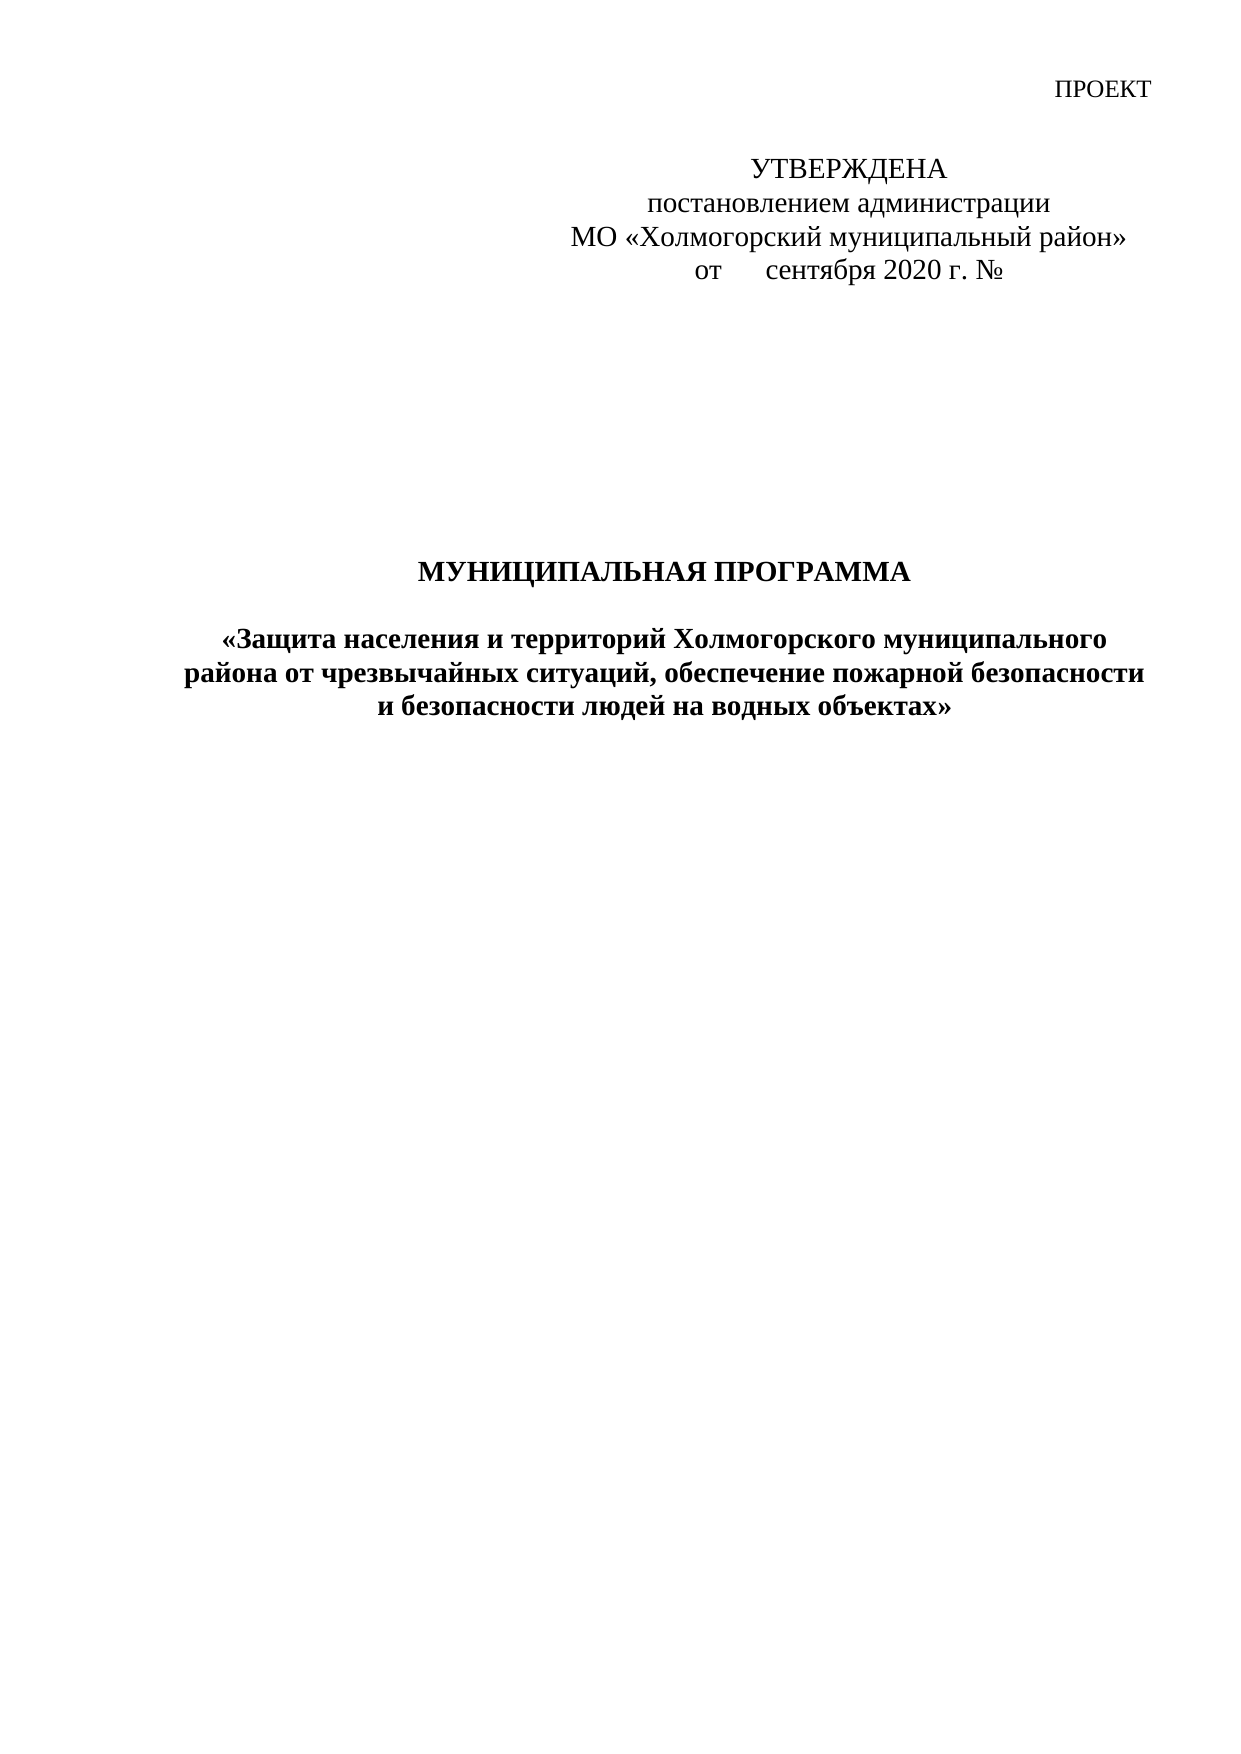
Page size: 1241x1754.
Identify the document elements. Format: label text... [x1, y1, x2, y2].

text «Защита населения и территорий Холмогорского муниципального района от чрезвычайных ситуаций, обеспечение пожарной безопасности и безопасности людей на водных объектах» [177, 621, 1152, 722]
text МО «Холмогорский муниципальный район» [546, 219, 1152, 252]
text УТВЕРЖДЕНА [546, 152, 1152, 185]
text от сентября 2020 г. № [546, 252, 1152, 286]
text постановлением администрации [546, 185, 1152, 219]
text МУНИЦИПАЛЬНАЯ ПРОГРАММА [177, 554, 1152, 588]
